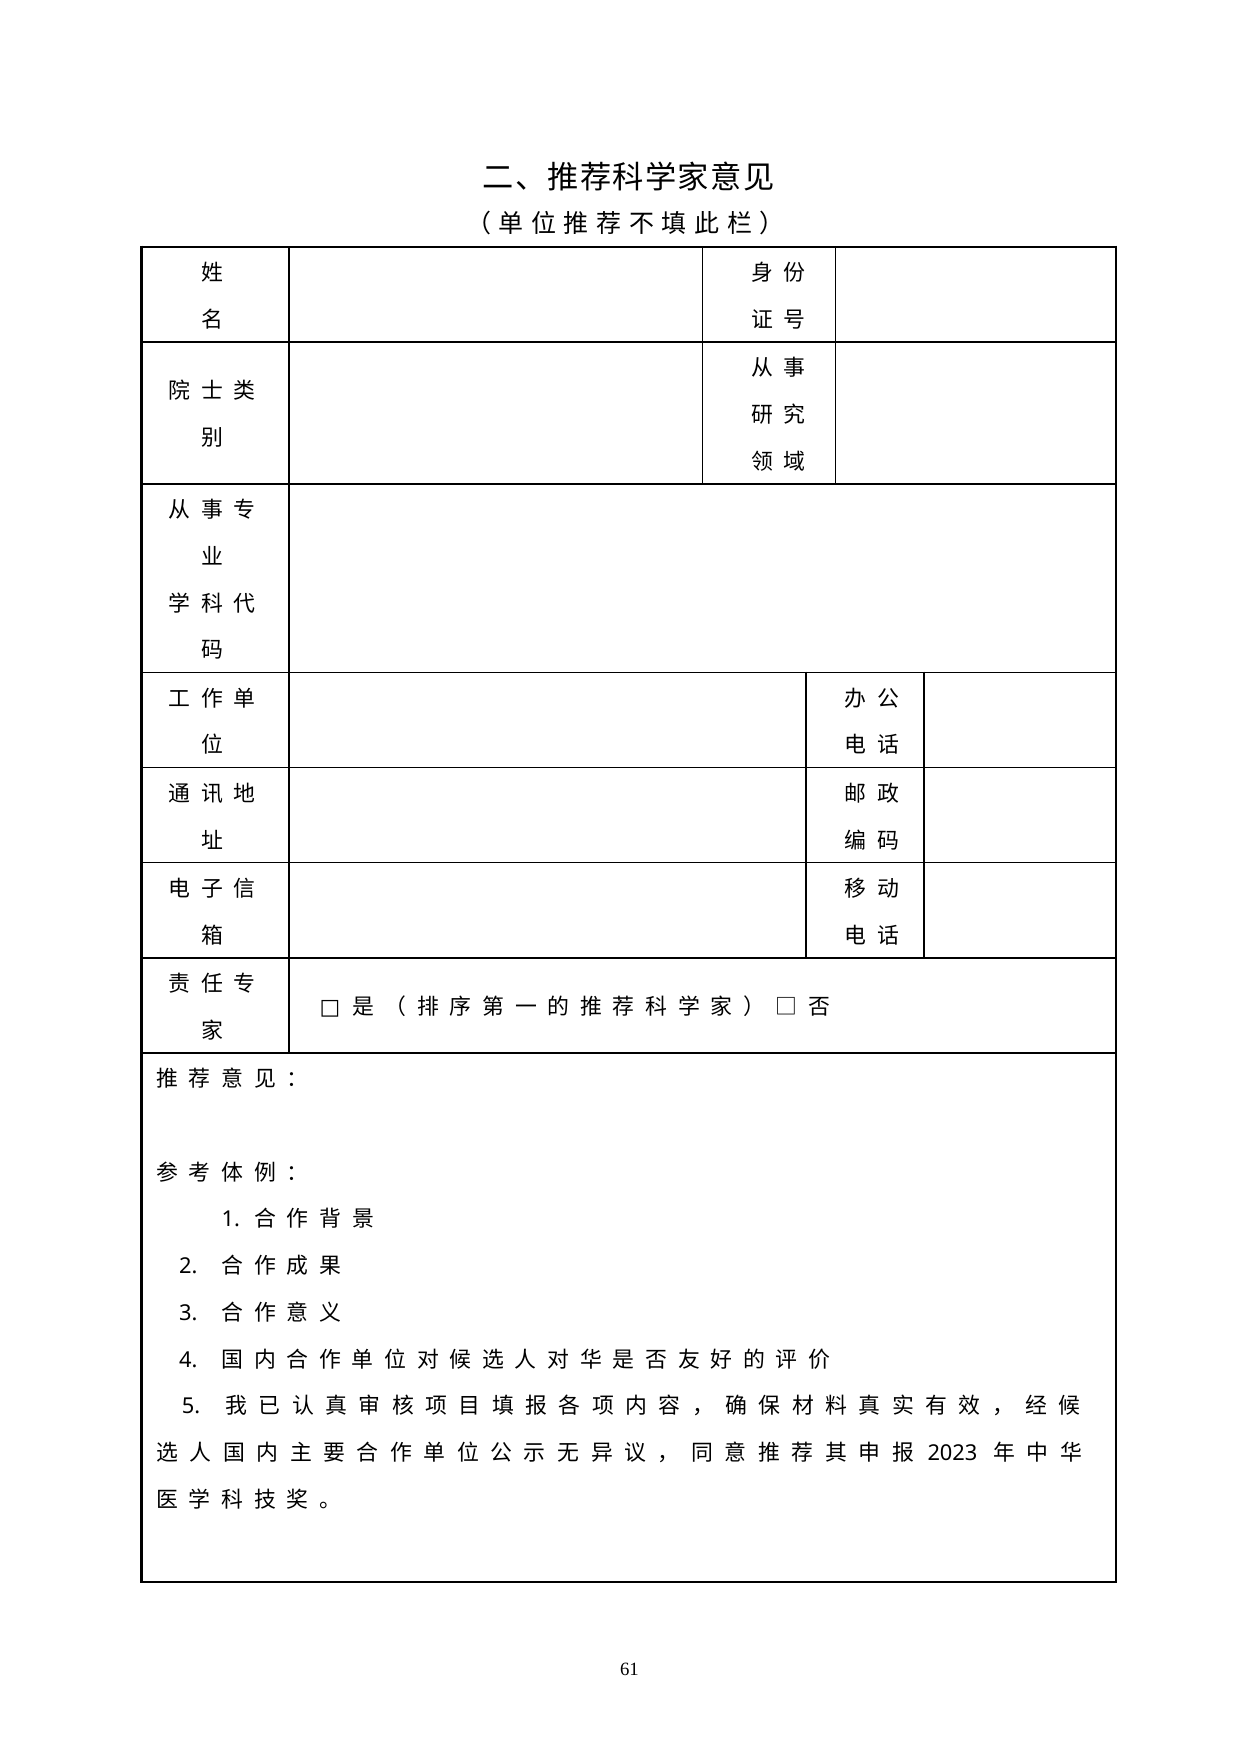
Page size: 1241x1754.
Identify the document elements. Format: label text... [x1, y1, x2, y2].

table_cell 邮政编码 [807, 768, 923, 862]
table_header [836, 248, 1115, 341]
table_cell 办公电话 [807, 673, 923, 767]
table_cell □是（排序第一的推荐科学家）□否 [290, 959, 1115, 1052]
table_header [290, 248, 702, 341]
table_cell 工作单位 [143, 673, 288, 767]
table_cell 电子信箱 [143, 863, 288, 957]
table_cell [143, 1054, 1115, 1581]
table_header 姓 名 [143, 248, 288, 341]
table_cell [290, 485, 1115, 672]
table_cell [290, 673, 805, 767]
table_cell 通讯地址 [143, 768, 288, 862]
table_cell 从事专业 学科代码 [143, 485, 288, 672]
table_cell 移动电话 [807, 863, 923, 957]
text （单位推荐不填此栏） [156, 199, 1102, 246]
table_cell [925, 863, 1115, 957]
table_cell [925, 768, 1115, 862]
text 二、推荐科学家意见 [156, 152, 1102, 199]
table_header 身份证号 [703, 248, 835, 341]
table_cell [290, 343, 702, 483]
table_cell [290, 863, 805, 957]
table_cell 从事 研究领域 [703, 343, 835, 483]
table_cell [290, 768, 805, 862]
table_cell 责任专家 [143, 959, 288, 1052]
table_cell 院士类别 [143, 343, 288, 483]
table_cell [836, 343, 1115, 483]
table_cell [925, 673, 1115, 767]
